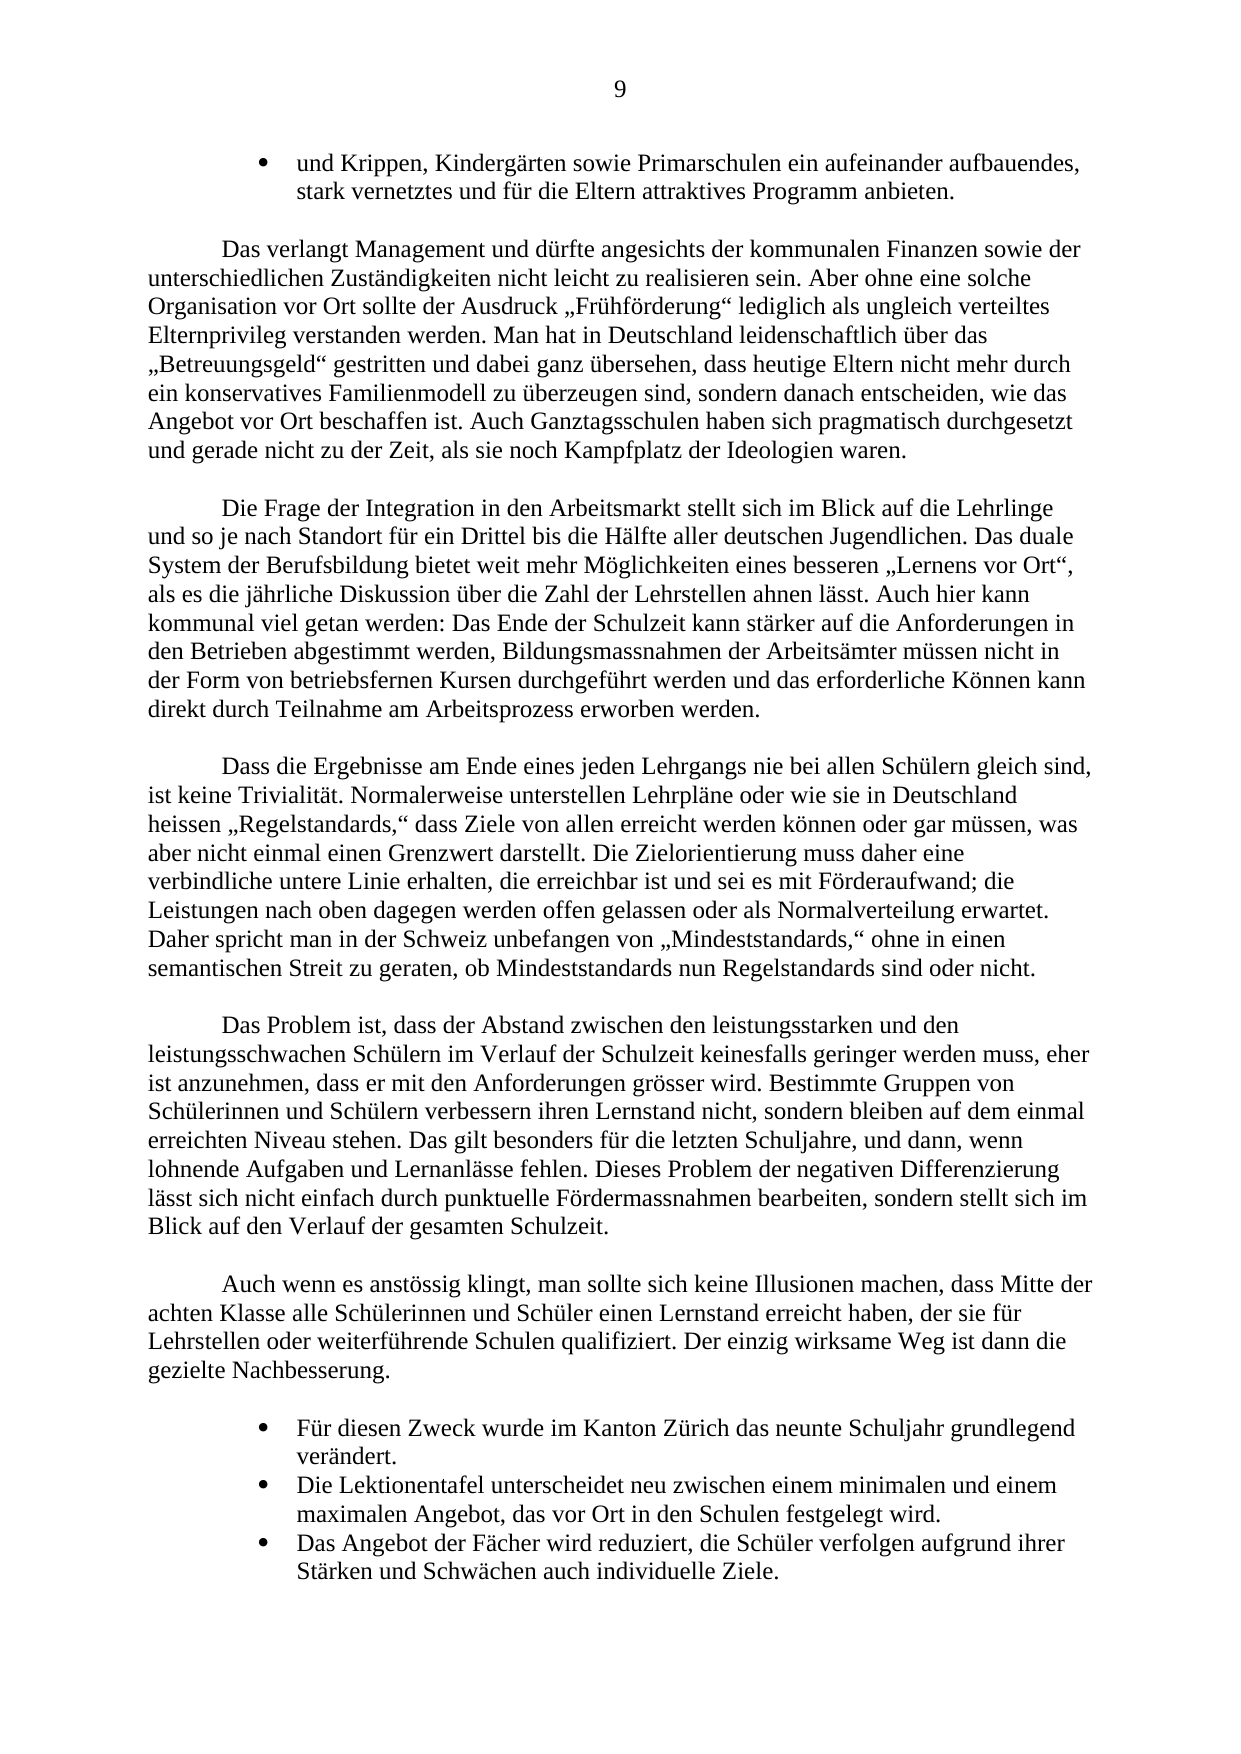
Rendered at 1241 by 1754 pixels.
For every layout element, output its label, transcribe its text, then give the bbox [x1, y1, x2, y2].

text Dass die Ergebnisse am Ende eines jeden Lehrgangs nie bei allen Schülern gleich sind, ist keine Trivialität. Normalerweise unterstellen Lehrpläne oder wie sie in Deutschland heissen „Regelstandards,“ dass Ziele von allen erreicht werden können oder gar müssen, was aber nicht einmal einen Grenzwert darstellt. Die Zielorientierung muss daher eine verbindliche untere Linie erhalten, die erreichbar ist und sei es mit Förderaufwand; die Leistungen nach oben dagegen werden offen gelassen oder als Normalverteilung erwartet. Daher spricht man in der Schweiz unbefangen von „Mindeststandards,“ ohne in einen semantischen Streit zu geraten, ob Mindeststandards nun Regelstandards sind oder nicht. [148, 751, 1093, 981]
text Auch wenn es anstössig klingt, man sollte sich keine Illusionen machen, dass Mitte der achten Klasse alle Schülerinnen und Schüler einen Lernstand erreicht haben, der sie für Lehrstellen oder weiterführende Schulen qualifiziert. Der einzig wirksame Weg ist dann die gezielte Nachbesserung. [148, 1269, 1093, 1384]
text Das verlangt Management und dürfte angesichts der kommunalen Finanzen sowie der unterschiedlichen Zuständigkeiten nicht leicht zu realisieren sein. Aber ohne eine solche Organisation vor Ort sollte der Ausdruck „Frühförderung“ lediglich als ungleich verteiltes Elternprivileg verstanden werden. Man hat in Deutschland leidenschaftlich über das „Betreuungsgeld“ gestritten und dabei ganz übersehen, dass heutige Eltern nicht mehr durch ein konservatives Familienmodell zu überzeugen sind, sondern danach entscheiden, wie das Angebot vor Ort beschaffen ist. Auch Ganztagsschulen haben sich pragmatisch durchgesetzt und gerade nicht zu der Zeit, als sie noch Kampfplatz der Ideologien waren. [148, 234, 1093, 464]
list Die Lektionentafel unterscheidet neu zwischen einem minimalen und einem maximalen Angebot, das vor Ort in den Schulen festgelegt wird. [259, 1470, 1093, 1528]
text Das Problem ist, dass der Abstand zwischen den leistungsstarken und den leistungsschwachen Schülern im Verlauf der Schulzeit keinesfalls geringer werden muss, eher ist anzunehmen, dass er mit den Anforderungen grösser wird. Bestimmte Gruppen von Schülerinnen und Schülern verbessern ihren Lernstand nicht, sondern bleiben auf dem einmal erreichten Niveau stehen. Das gilt besonders für die letzten Schuljahre, und dann, wenn lohnende Aufgaben und Lernanlässe fehlen. Dieses Problem der negativen Differenzierung lässt sich nicht einfach durch punktuelle Fördermassnahmen bearbeiten, sondern stellt sich im Blick auf den Verlauf der gesamten Schulzeit. [148, 1010, 1093, 1240]
list Das Angebot der Fächer wird reduziert, die Schüler verfolgen aufgrund ihrer Stärken und Schwächen auch individuelle Ziele. [259, 1528, 1093, 1585]
list und Krippen, Kindergärten sowie Primarschulen ein aufeinander aufbauendes, stark vernetztes und für die Eltern attraktives Programm anbieten. [259, 148, 1093, 205]
text Die Frage der Integration in den Arbeitsmarkt stellt sich im Blick auf die Lehrlinge und so je nach Standort für ein Drittel bis die Hälfte aller deutschen Jugendlichen. Das duale System der Berufsbildung bietet weit mehr Möglichkeiten eines besseren „Lernens vor Ort“, als es die jährliche Diskussion über die Zahl der Lehrstellen ahnen lässt. Auch hier kann kommunal viel getan werden: Das Ende der Schulzeit kann stärker auf die Anforderungen in den Betrieben abgestimmt werden, Bildungsmassnahmen der Arbeitsämter müssen nicht in der Form von betriebsfernen Kursen durchgeführt werden und das erforderliche Können kann direkt durch Teilnahme am Arbeitsprozess erworben werden. [148, 493, 1093, 723]
list Für diesen Zweck wurde im Kanton Zürich das neunte Schuljahr grundlegend verändert. [259, 1413, 1093, 1470]
